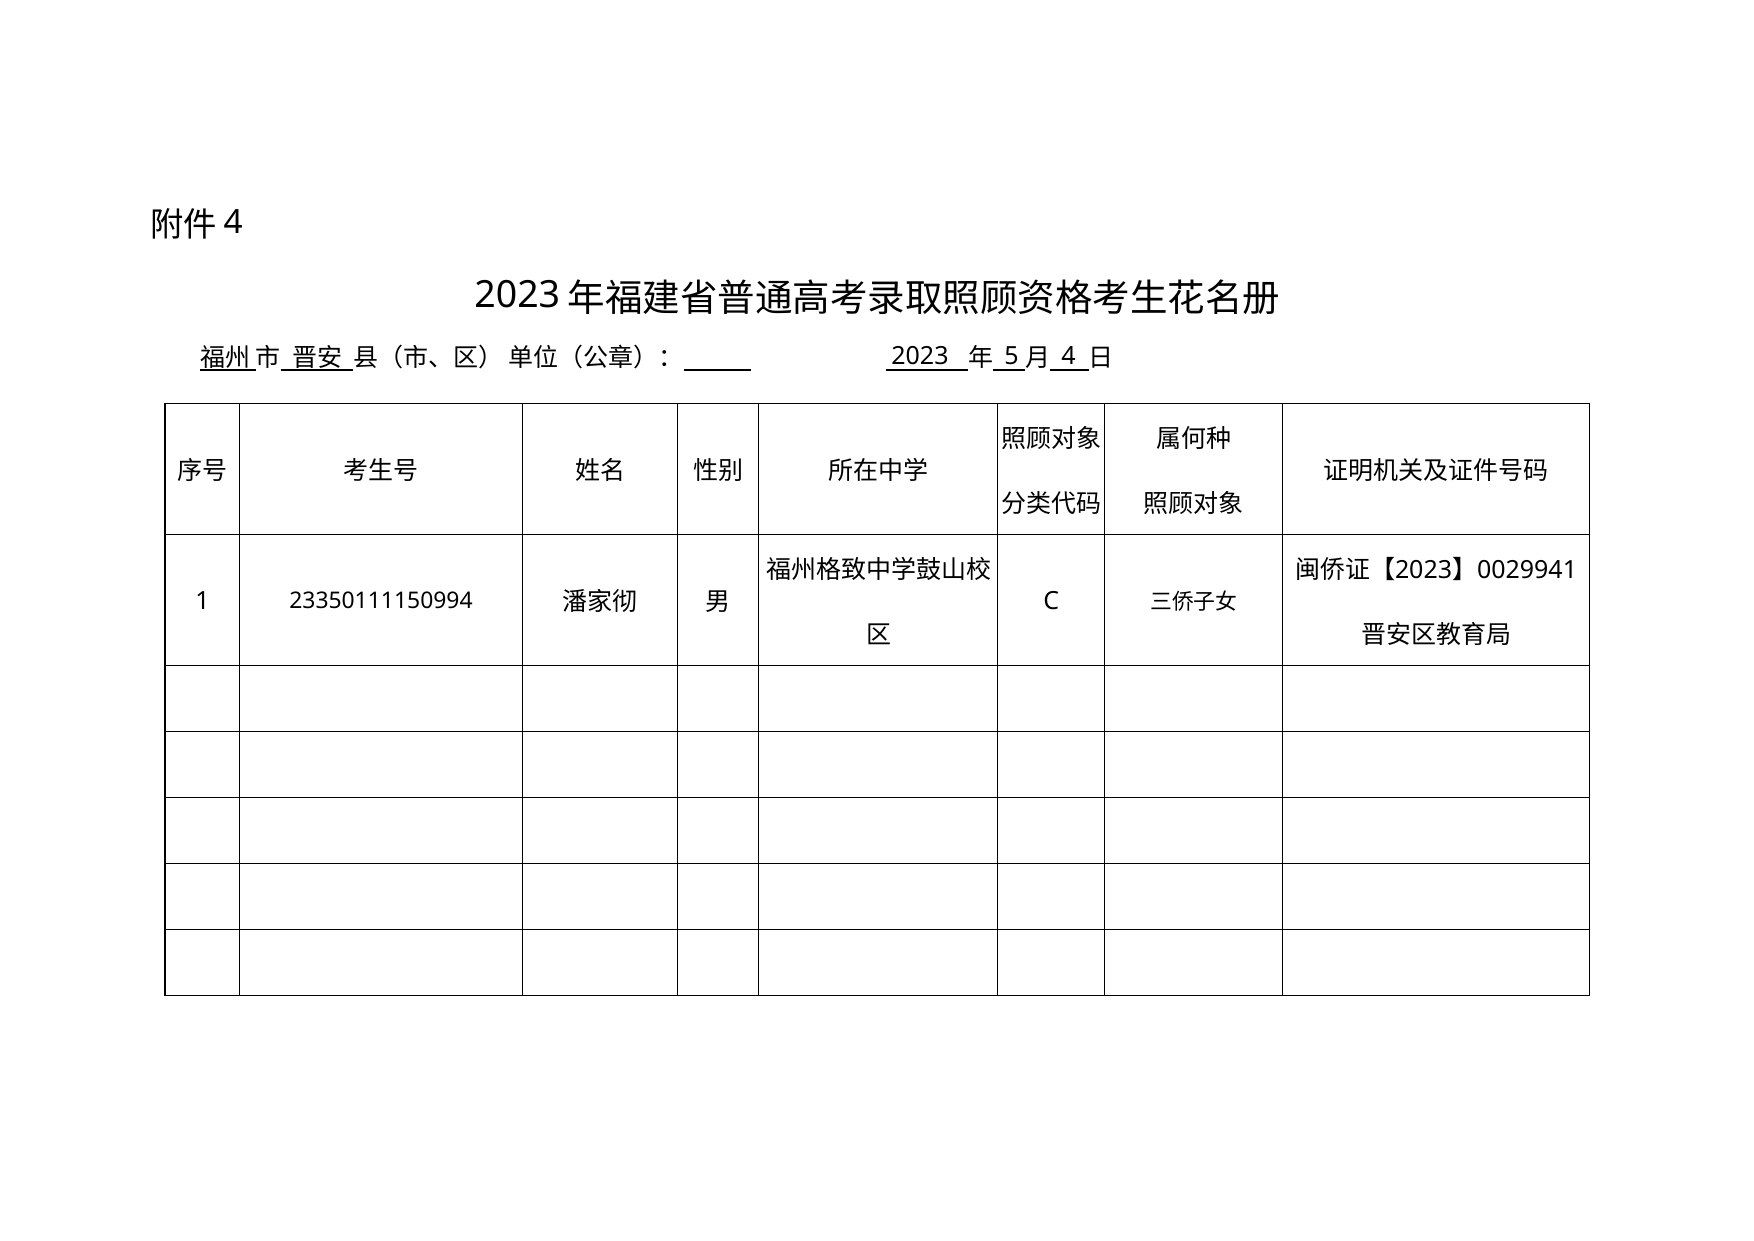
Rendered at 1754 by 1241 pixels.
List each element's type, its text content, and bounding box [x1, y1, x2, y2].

table_cell [1105, 798, 1282, 863]
table_cell [240, 864, 522, 929]
table_header 姓名 [523, 404, 677, 534]
table_cell [166, 930, 239, 995]
table_header 性别 [678, 404, 758, 534]
table_cell [759, 732, 997, 797]
table_cell [1105, 930, 1282, 995]
table_cell [1283, 666, 1589, 731]
table_cell [998, 666, 1104, 731]
table_cell [998, 732, 1104, 797]
table_cell [1283, 930, 1589, 995]
table_cell 1 [166, 535, 239, 665]
table_cell [240, 798, 522, 863]
table_cell [240, 666, 522, 731]
table_cell [240, 930, 522, 995]
table_cell [166, 666, 239, 731]
table_cell [998, 798, 1104, 863]
table_cell [1105, 864, 1282, 929]
table_cell [678, 864, 758, 929]
table_cell [166, 732, 239, 797]
table_cell [678, 798, 758, 863]
table_cell [240, 732, 522, 797]
table_cell 三侨子女 [1105, 535, 1282, 665]
table_cell [678, 930, 758, 995]
table_cell [1283, 732, 1589, 797]
table_cell [759, 798, 997, 863]
table_header 所在中学 [759, 404, 997, 534]
table_header 属何种 照顾对象 [1105, 404, 1282, 534]
table_cell [678, 732, 758, 797]
table_cell C [998, 535, 1104, 665]
table_cell 男 [678, 535, 758, 665]
table_cell [759, 864, 997, 929]
text 附件4 [150, 198, 1604, 263]
table_header 考生号 [240, 404, 522, 534]
table_cell [1105, 732, 1282, 797]
table_cell [678, 666, 758, 731]
table_cell [523, 666, 677, 731]
table_cell [759, 666, 997, 731]
table_cell [166, 864, 239, 929]
table_header 照顾对象分类代码 [998, 404, 1104, 534]
text 福州 市 晋安 县（市、区） 单位（公章）： 2023 年 5 月 4 日 [150, 338, 1604, 403]
table_cell [523, 732, 677, 797]
table_cell 23350111150994 [240, 535, 522, 665]
text 2023年福建省普通高考录取照顾资格考生花名册 [150, 268, 1604, 333]
table_cell 闽侨证【2023】0029941 晋安区教育局 [1283, 535, 1589, 665]
table_cell [523, 930, 677, 995]
table_cell [523, 864, 677, 929]
table_cell [523, 798, 677, 863]
table_cell [166, 798, 239, 863]
table_cell 福州格致中学鼓山校区 [759, 535, 997, 665]
table_cell [1283, 864, 1589, 929]
table_header 序号 [166, 404, 239, 534]
table_cell [998, 930, 1104, 995]
table_cell [1283, 798, 1589, 863]
table_cell [759, 930, 997, 995]
table_cell [1105, 666, 1282, 731]
table_header 证明机关及证件号码 [1283, 404, 1589, 534]
table_cell [998, 864, 1104, 929]
table_cell 潘家彻 [523, 535, 677, 665]
